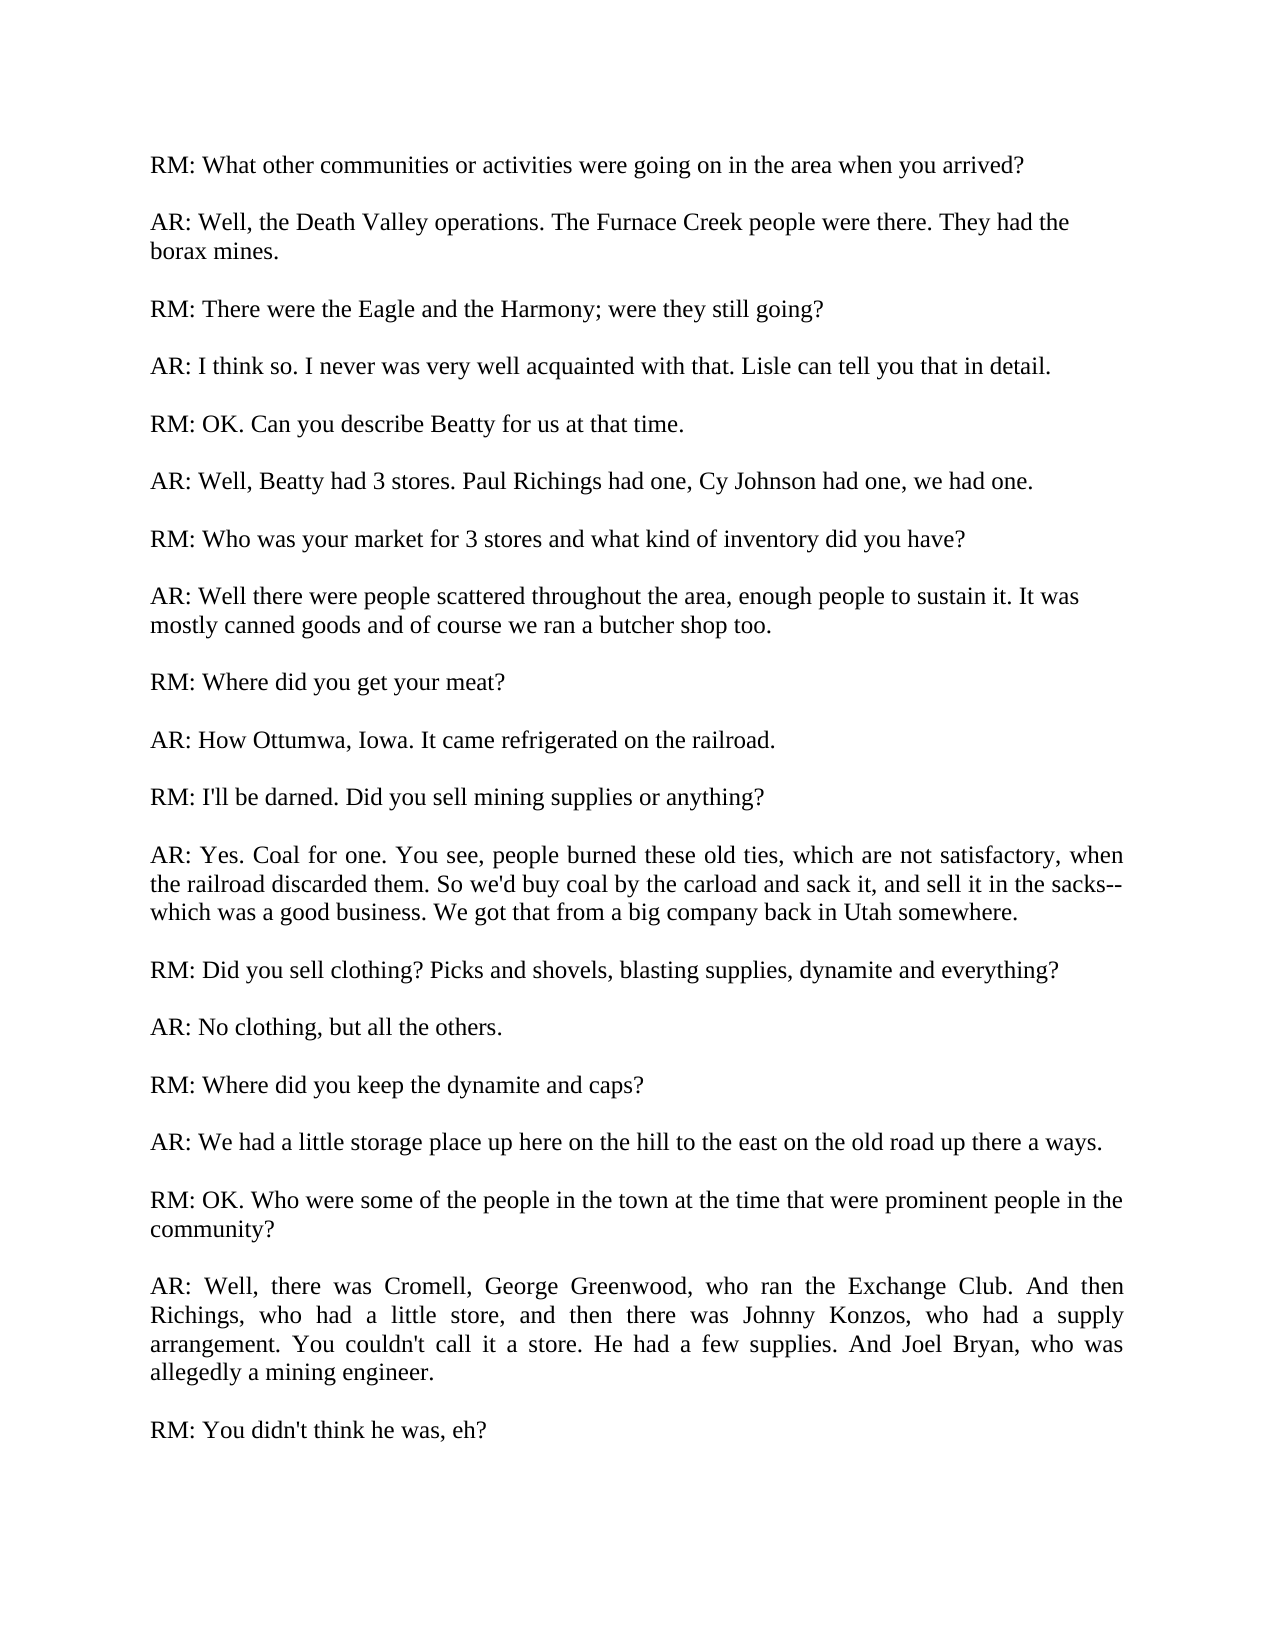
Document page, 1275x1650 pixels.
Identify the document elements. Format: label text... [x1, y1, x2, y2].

text RM: OK. Can you describe Beatty for us at that time. [150, 409, 1125, 437]
text RM: OK. Who were some of the people in the town at the time that were prominent people in the community? [150, 1185, 1125, 1242]
text AR: Yes. Coal for one. You see, people burned these old ties, which are not satisfactory, when the railroad discarded them. So we'd buy coal by the carload and sack it, and sell it in the sacks--which was a good business. We got that from a big company back in Utah somewhere. [150, 840, 1125, 926]
text RM: I'll be darned. Did you sell mining supplies or anything? [150, 782, 1125, 811]
text RM: There were the Eagle and the Harmony; were they still going? [150, 294, 1125, 322]
text AR: I think so. I never was very well acquainted with that. Lisle can tell you that in detail. [150, 351, 1125, 380]
text RM: What other communities or activities were going on in the area when you arrived? [150, 150, 1125, 179]
text AR: How Ottumwa, Iowa. It came refrigerated on the railroad. [150, 725, 1125, 754]
text RM: Did you sell clothing? Picks and shovels, blasting supplies, dynamite and everything? [150, 955, 1125, 984]
text AR: Well, the Death Valley operations. The Furnace Creek people were there. They had the borax mines. [150, 207, 1125, 265]
text AR: Well there were people scattered throughout the area, enough people to sustain it. It was mostly canned goods and of course we ran a butcher shop too. [150, 581, 1125, 639]
text RM: Where did you get your meat? [150, 667, 1125, 696]
text RM: Who was your market for 3 stores and what kind of inventory did you have? [150, 524, 1125, 552]
text RM: You didn't think he was, eh? [150, 1415, 1125, 1444]
text AR: Well, there was Cromell, George Greenwood, who ran the Exchange Club. And then Richings, who had a little store, and then there was Johnny Konzos, who had a supply arrangement. You couldn't call it a store. He had a few supplies. And Joel Bryan, who was allegedly a mining engineer. [150, 1271, 1125, 1386]
text AR: We had a little storage place up here on the hill to the east on the old road up there a ways. [150, 1127, 1125, 1156]
text RM: Where did you keep the dynamite and caps? [150, 1070, 1125, 1099]
text AR: No clothing, but all the others. [150, 1012, 1125, 1041]
text AR: Well, Beatty had 3 stores. Paul Richings had one, Cy Johnson had one, we had one. [150, 466, 1125, 495]
